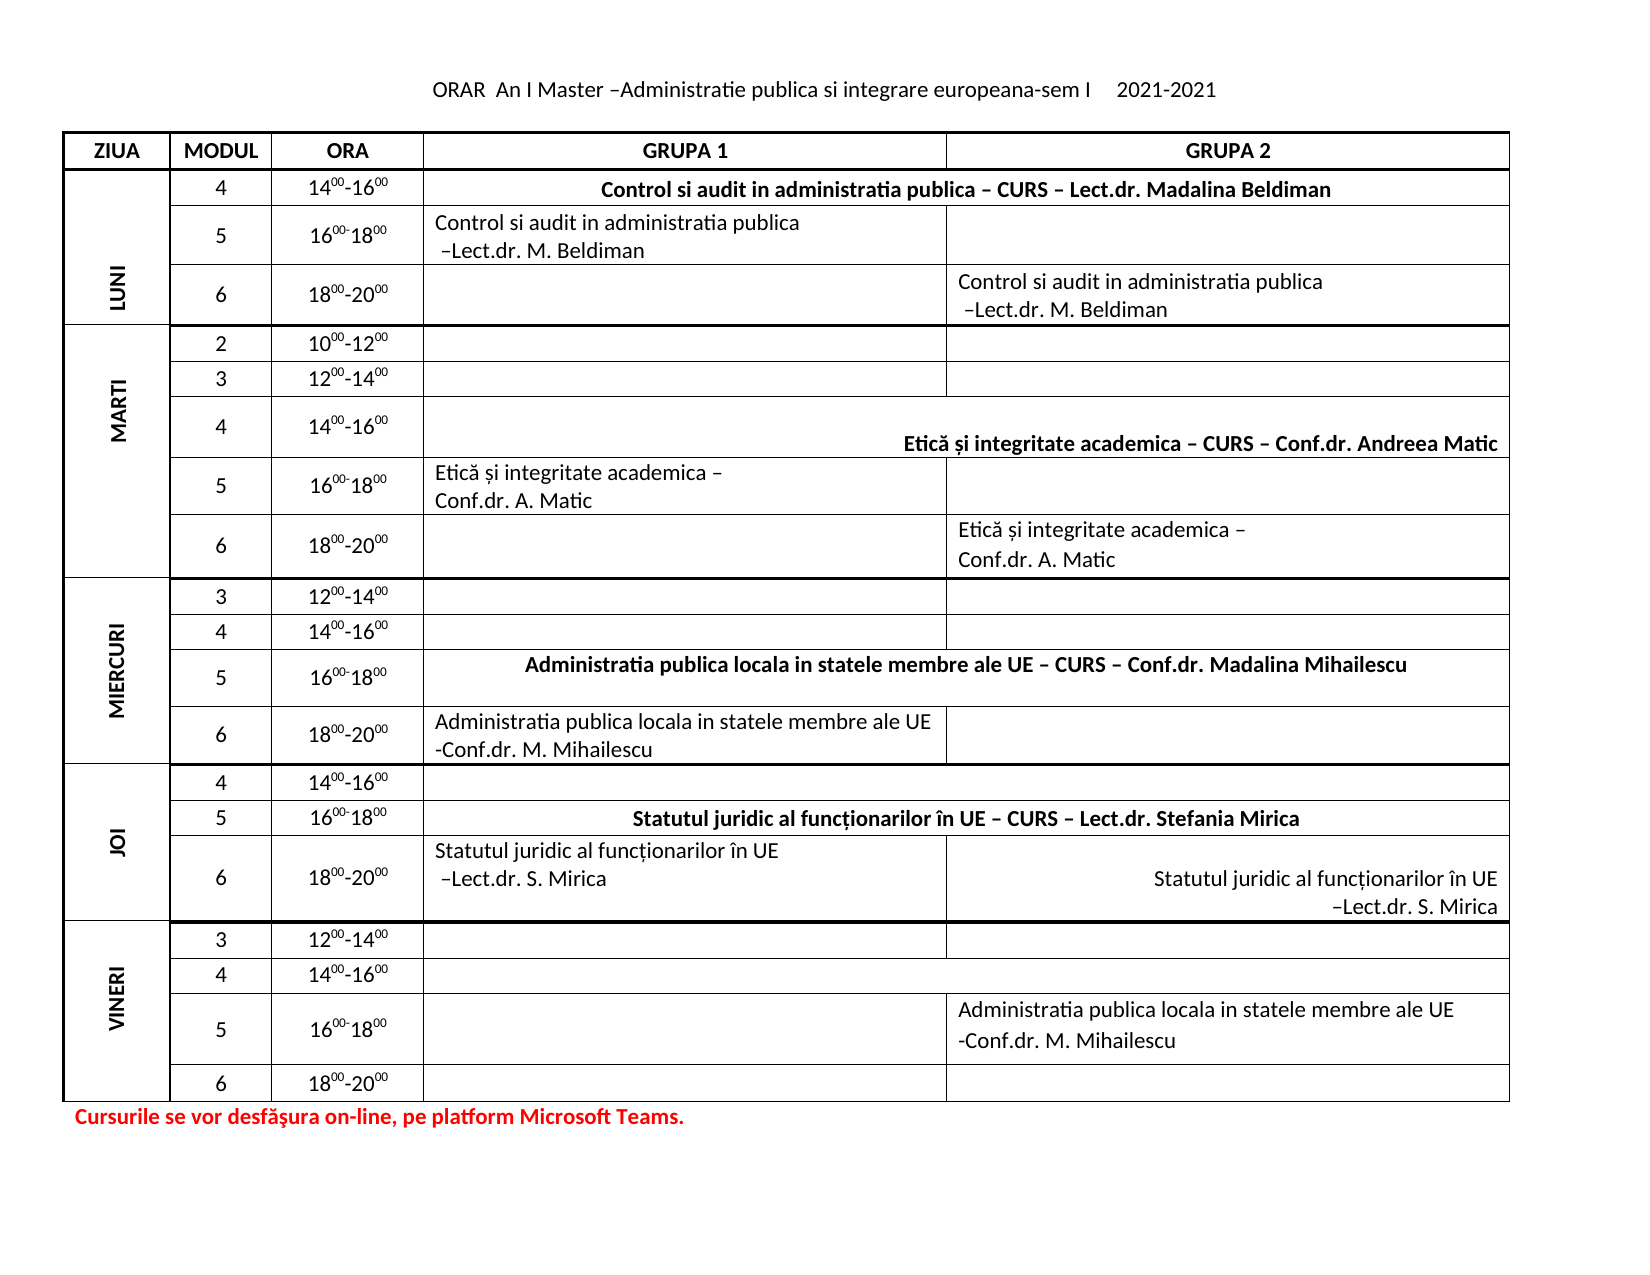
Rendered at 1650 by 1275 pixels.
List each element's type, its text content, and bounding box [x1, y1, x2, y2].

table_cell [424, 615, 946, 649]
table_cell Etică şi integritate academica – Conf.dr. A. Matic [424, 458, 946, 514]
table_cell [424, 1065, 946, 1101]
table_cell 1400-1600 [272, 171, 423, 205]
table_cell [424, 580, 946, 614]
table_cell 1800-2000 [272, 265, 423, 323]
table_cell Administratia publica locala in statele membre ale UE -Conf.dr. M. Mihailescu [424, 707, 946, 763]
table_cell 4 [171, 959, 271, 992]
table_cell 4 [171, 171, 271, 205]
table_cell 1400-1600 [272, 397, 423, 457]
table_cell 1200-1400 [272, 924, 423, 957]
table_cell Etică şi integritate academica – Conf.dr. A. Matic [947, 515, 1509, 577]
table_cell 6 [171, 515, 271, 577]
table_cell 1600-1800 [272, 206, 423, 264]
table_cell 2 [171, 327, 271, 361]
table_cell MIERCURI [65, 578, 169, 763]
table_cell [947, 615, 1509, 649]
table_cell 1400-1600 [272, 766, 423, 800]
table_header GRUPA 2 [947, 134, 1509, 168]
table_cell Administratia publica locala in statele membre ale UE -Conf.dr. M. Mihailescu [947, 994, 1509, 1064]
table_cell [424, 265, 946, 323]
table_cell 5 [171, 994, 271, 1064]
table_cell 5 [171, 206, 271, 264]
table_cell [424, 327, 946, 361]
table_cell 5 [171, 650, 271, 706]
table_cell VINERI [65, 921, 169, 1101]
table_cell [947, 580, 1509, 614]
table_cell 5 [171, 801, 271, 835]
table_cell 1600-1800 [272, 801, 423, 835]
table_cell LUNI [65, 171, 169, 323]
table_cell 1600-1800 [272, 458, 423, 514]
table_cell 4 [171, 615, 271, 649]
table_cell 1400-1600 [272, 615, 423, 649]
table_cell 3 [171, 362, 271, 396]
table_cell 1200-1400 [272, 362, 423, 396]
table_cell 1600-1800 [272, 650, 423, 706]
table_cell [947, 707, 1509, 763]
table_cell [947, 206, 1509, 264]
table_cell 1800-2000 [272, 707, 423, 763]
table_cell [424, 959, 1509, 992]
table_cell [947, 362, 1509, 396]
table_cell 1800-2000 [272, 515, 423, 577]
table_cell [947, 1065, 1509, 1101]
table_cell 3 [171, 924, 271, 957]
table_cell 1600-1800 [272, 994, 423, 1064]
table_header ORA [272, 134, 423, 168]
table_cell 6 [171, 707, 271, 763]
table_cell Statutul juridic al funcţionarilor în UE – CURS – Lect.dr. Stefania Mirica [424, 801, 1509, 835]
table_header ZIUA [65, 134, 169, 168]
table_cell [424, 362, 946, 396]
table_cell 6 [171, 1065, 271, 1101]
table_cell 1200-1400 [272, 580, 423, 614]
table_cell 6 [171, 265, 271, 323]
table_cell Etică şi integritate academica – CURS – Conf.dr. Andreea Matic [424, 397, 1509, 457]
table_cell Control si audit in administratia publica – CURS – Lect.dr. Madalina Beldiman [424, 171, 1509, 205]
table_header MODUL [171, 134, 271, 168]
table_cell 3 [171, 580, 271, 614]
table_cell [424, 994, 946, 1064]
table_cell [424, 924, 946, 957]
table_cell 1400-1600 [272, 959, 423, 992]
table_cell 5 [171, 458, 271, 514]
table_cell 4 [171, 397, 271, 457]
table_cell 1000-1200 [272, 327, 423, 361]
table_cell [947, 327, 1509, 361]
table_cell [947, 458, 1509, 514]
table_cell 1800-2000 [272, 836, 423, 920]
table_cell [947, 924, 1509, 957]
table_cell MARTI [65, 325, 169, 577]
table_cell 6 [171, 836, 271, 920]
table_cell [424, 766, 1509, 800]
table_cell JOI [65, 764, 169, 920]
table_cell Statutul juridic al funcţionarilor în UE –Lect.dr. S. Mirica [424, 836, 946, 920]
table_cell Statutul juridic al funcţionarilor în UE –Lect.dr. S. Mirica [947, 836, 1509, 920]
table_cell 4 [171, 766, 271, 800]
table_header GRUPA 1 [424, 134, 946, 168]
text Cursurile se vor desfăşura on-line, pe platform Microsoft Teams. [75, 1102, 1575, 1130]
table_cell [424, 515, 946, 577]
table_cell 1800-2000 [272, 1065, 423, 1101]
table_cell Control si audit in administratia publica –Lect.dr. M. Beldiman [947, 265, 1509, 323]
table_cell Control si audit in administratia publica –Lect.dr. M. Beldiman [424, 206, 946, 264]
table_cell Administratia publica locala in statele membre ale UE – CURS – Conf.dr. Madalina Mihailescu [424, 650, 1509, 706]
